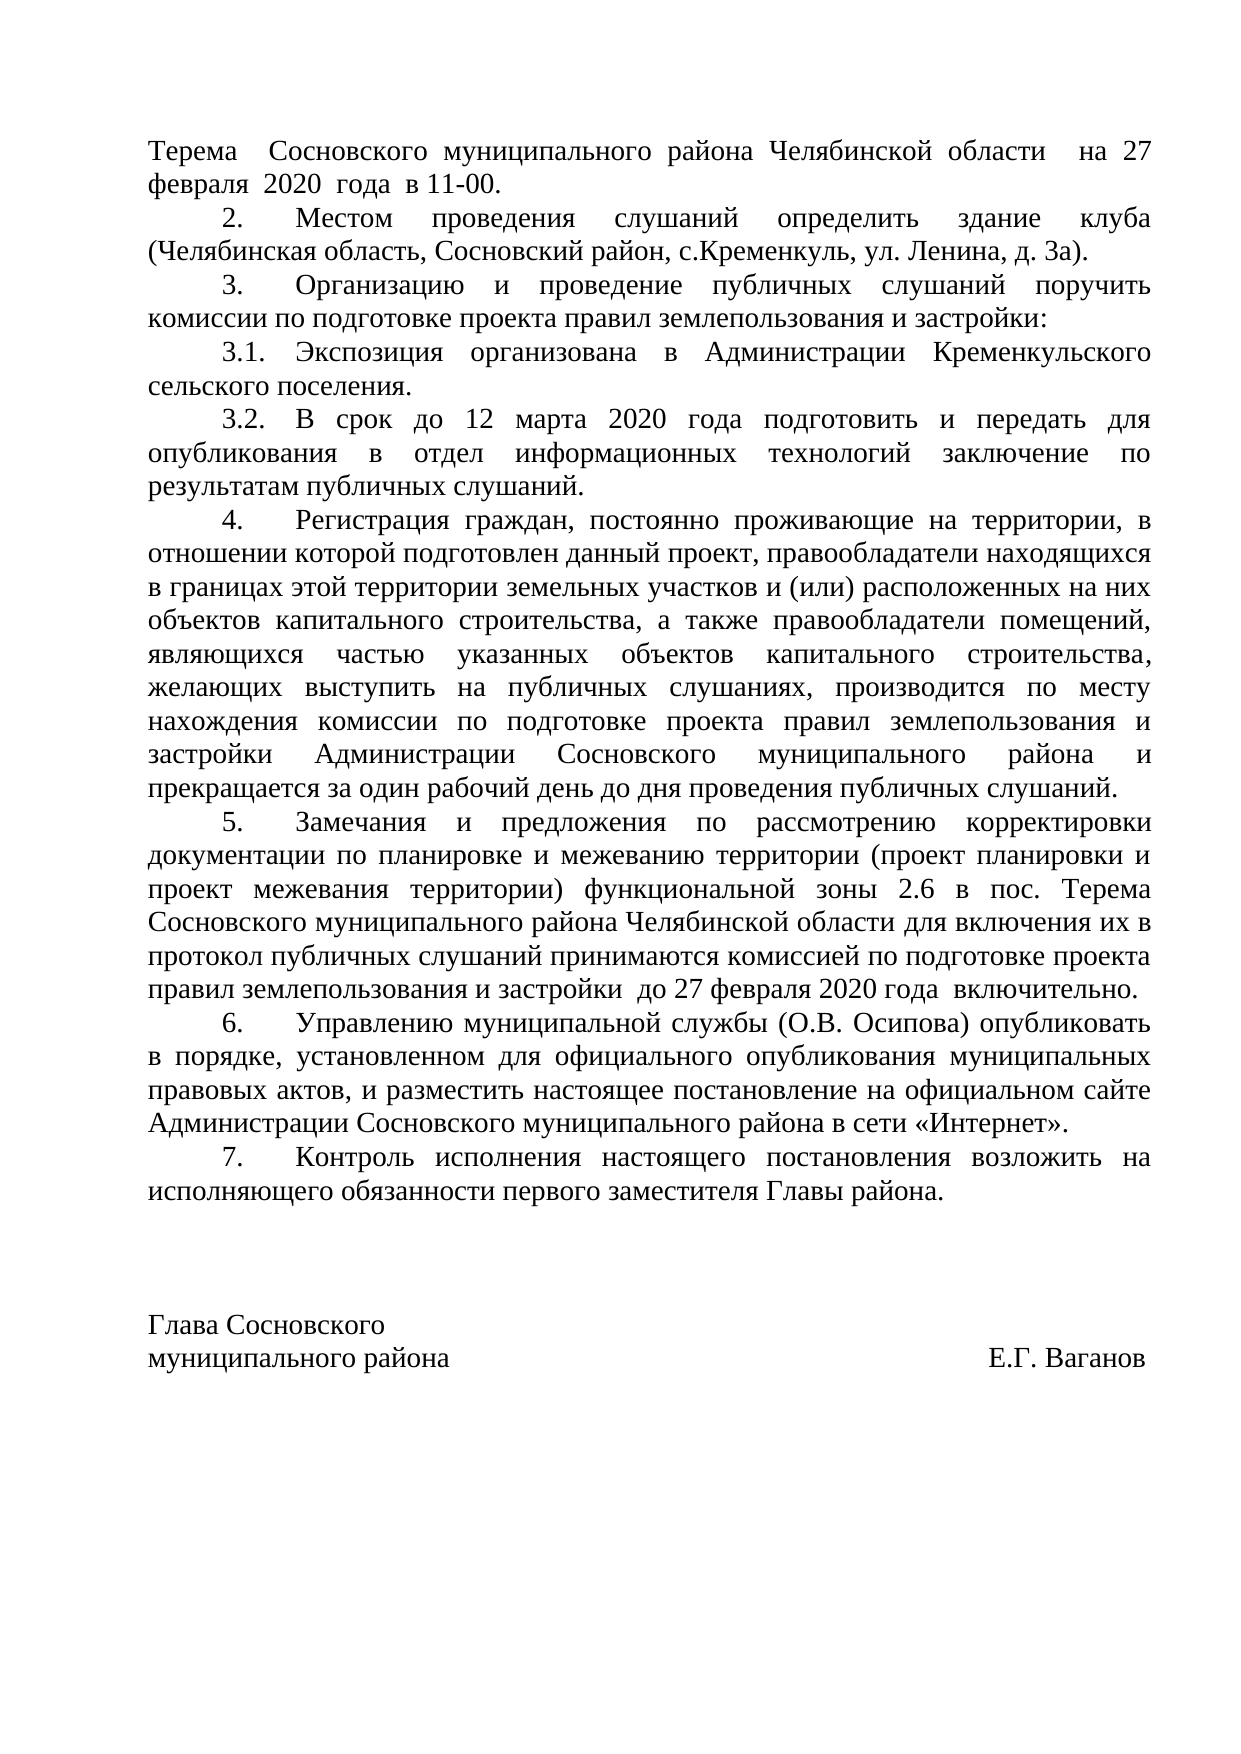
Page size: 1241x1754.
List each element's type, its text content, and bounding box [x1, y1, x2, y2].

text Глава Сосновского [148, 1307, 1152, 1340]
text муниципального района Е.Г. Ваганов [148, 1340, 1152, 1374]
list Экспозиция организована в Администрации Кременкульского сельского поселения. [148, 334, 1152, 401]
list Контроль исполнения настоящего постановления возложить на исполняющего обязанности первого заместителя Главы района. [148, 1139, 1152, 1206]
list Организацию и проведение публичных слушаний поручить комиссии по подготовке проекта правил землепользования и застройки: [148, 267, 1152, 334]
list В срок до 12 марта 2020 года подготовить и передать для опубликования в отдел информационных технологий заключение по результатам публичных слушаний. [148, 401, 1152, 502]
list Регистрация граждан, постоянно проживающие на территории, в отношении которой подготовлен данный проект, правообладатели находящихся в границах этой территории земельных участков и (или) расположенных на них объектов капитального строительства, а также правообладатели помещений, являющихся частью указанных объектов капитального строительства, желающих выступить на публичных слушаниях, производится по месту нахождения комиссии по подготовке проекта правил землепользования и застройки Администрации Сосновского муниципального района и прекращается за один рабочий день до дня проведения публичных слушаний. [148, 502, 1152, 804]
list Местом проведения слушаний определить здание клуба (Челябинская область, Сосновский район, с.Кременкуль, ул. Ленина, д. 3а). [148, 200, 1152, 267]
list Замечания и предложения по рассмотрению корректировки документации по планировке и межеванию территории (проект планировки и проект межевания территории) функциональной зоны 2.6 в пос. Терема Сосновского муниципального района Челябинской области для включения их в протокол публичных слушаний принимаются комиссией по подготовке проекта правил землепользования и застройки до 27 февраля 2020 года включительно. [148, 804, 1152, 1005]
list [148, 133, 1152, 200]
list Управлению муниципальной службы (О.В. Осипова) опубликовать в порядке, установленном для официального опубликования муниципальных правовых актов, и разместить настоящее постановление на официальном сайте Администрации Сосновского муниципального района в сети «Интернет». [148, 1005, 1152, 1139]
